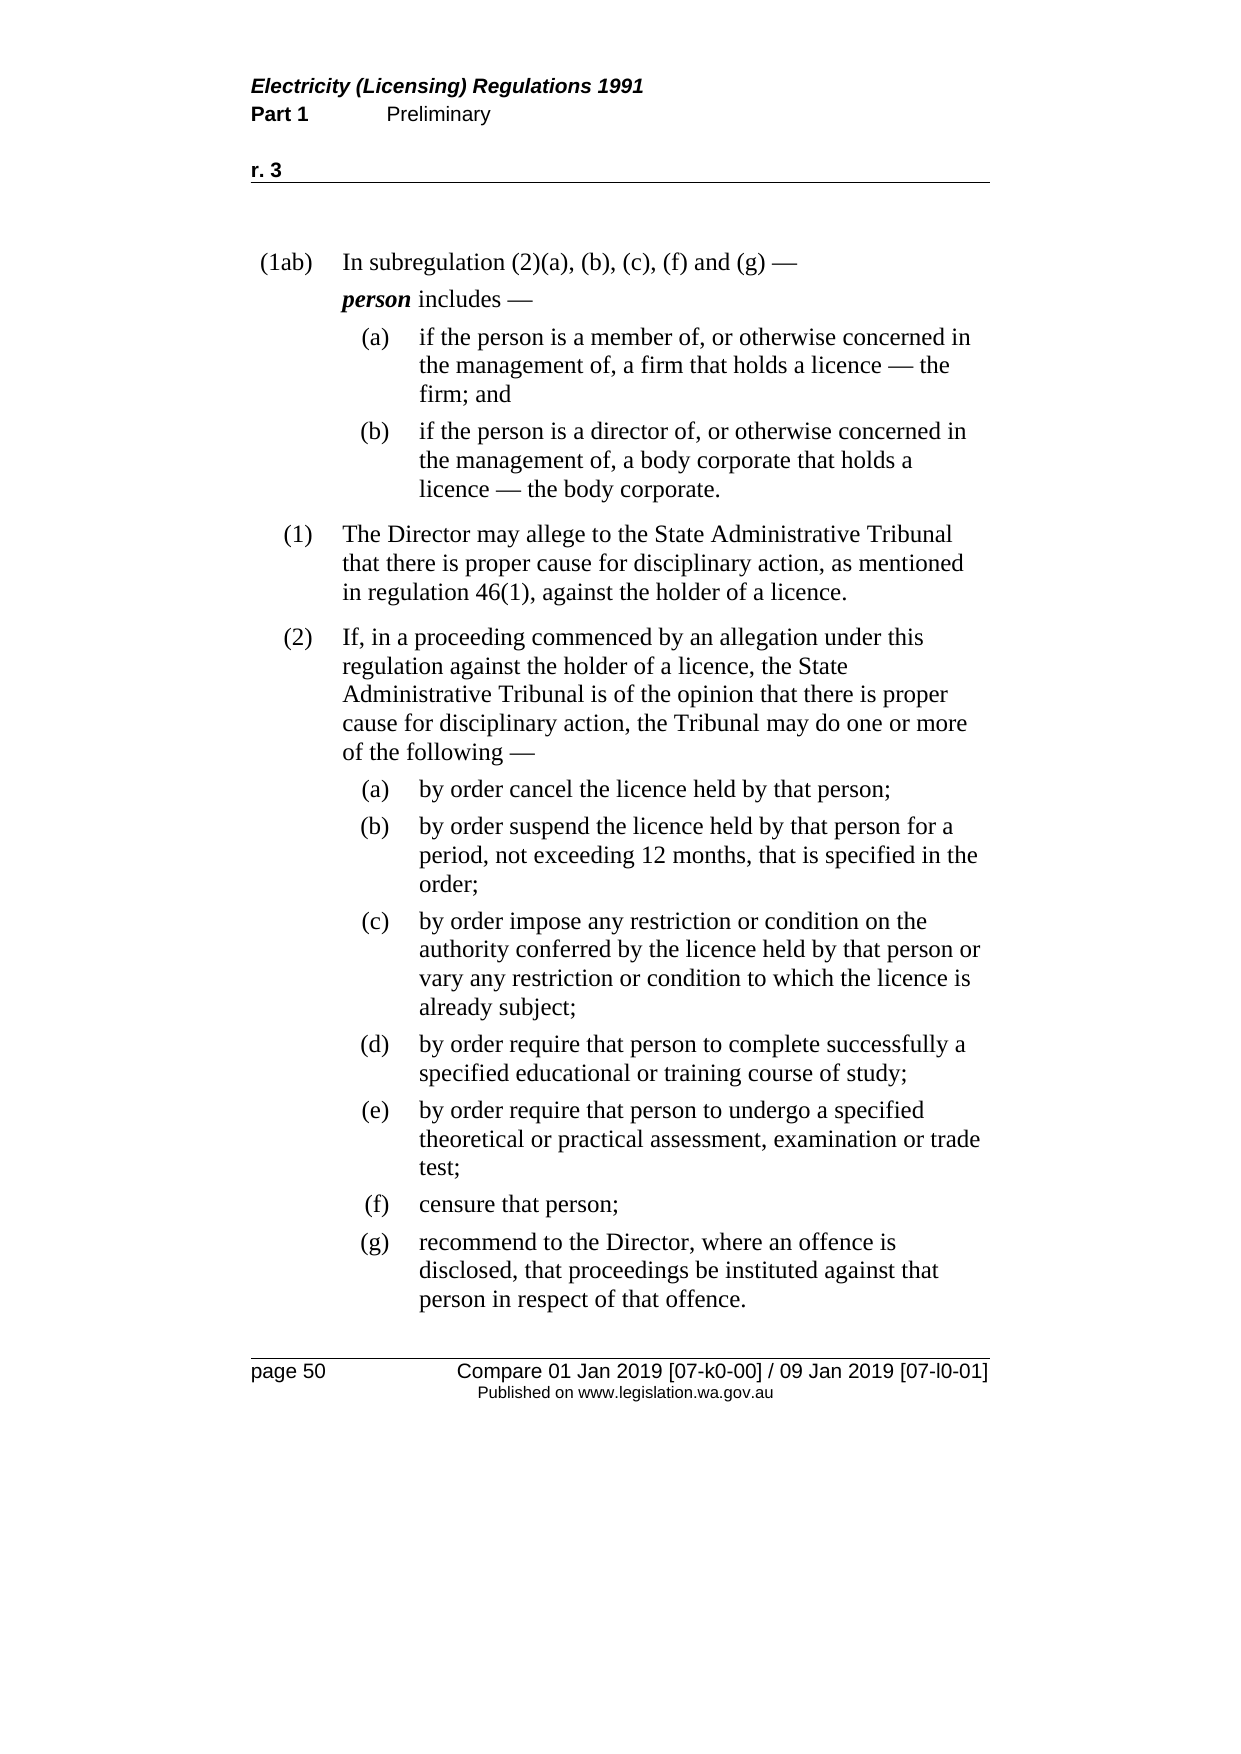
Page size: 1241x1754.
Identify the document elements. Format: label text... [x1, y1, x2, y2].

text (1) The Director may allege to the State Administrative Tribunal that there is proper cause for disciplinary action, as mentioned in regulation 46(1), against the holder of a licence. [251, 519, 990, 605]
text (2) If, in a proceeding commenced by an allegation under this regulation against the holder of a licence, the State Administrative Tribunal is of the opinion that there is proper cause for disciplinary action, the Tribunal may do one or more of the following — [251, 622, 990, 766]
text (f) censure that person; [251, 1189, 990, 1218]
text (e) by order require that person to undergo a specified theoretical or practical assessment, examination or trade test; [251, 1095, 990, 1181]
text (b) by order suspend the licence held by that person for a period, not exceeding 12 months, that is specified in the order; [251, 811, 990, 897]
text (c) by order impose any restriction or condition on the authority conferred by the licence held by that person or vary any restriction or condition to which the licence is already subject; [251, 906, 990, 1021]
text (d) by order require that person to complete successfully a specified educational or training course of study; [251, 1029, 990, 1087]
text (g) recommend to the Director, where an offence is disclosed, that proceedings be instituted against that person in respect of that offence. [251, 1227, 990, 1313]
text person includes — [251, 284, 990, 313]
text (1ab) In subregulation (2)(a), (b), (c), (f) and (g) — [251, 247, 990, 276]
text (b) if the person is a director of, or otherwise concerned in the management of, a body corporate that holds a licence — the body corporate. [251, 416, 990, 502]
text (a) if the person is a member of, or otherwise concerned in the management of, a firm that holds a licence — the firm; and [251, 322, 990, 408]
text (a) by order cancel the licence held by that person; [251, 774, 990, 803]
